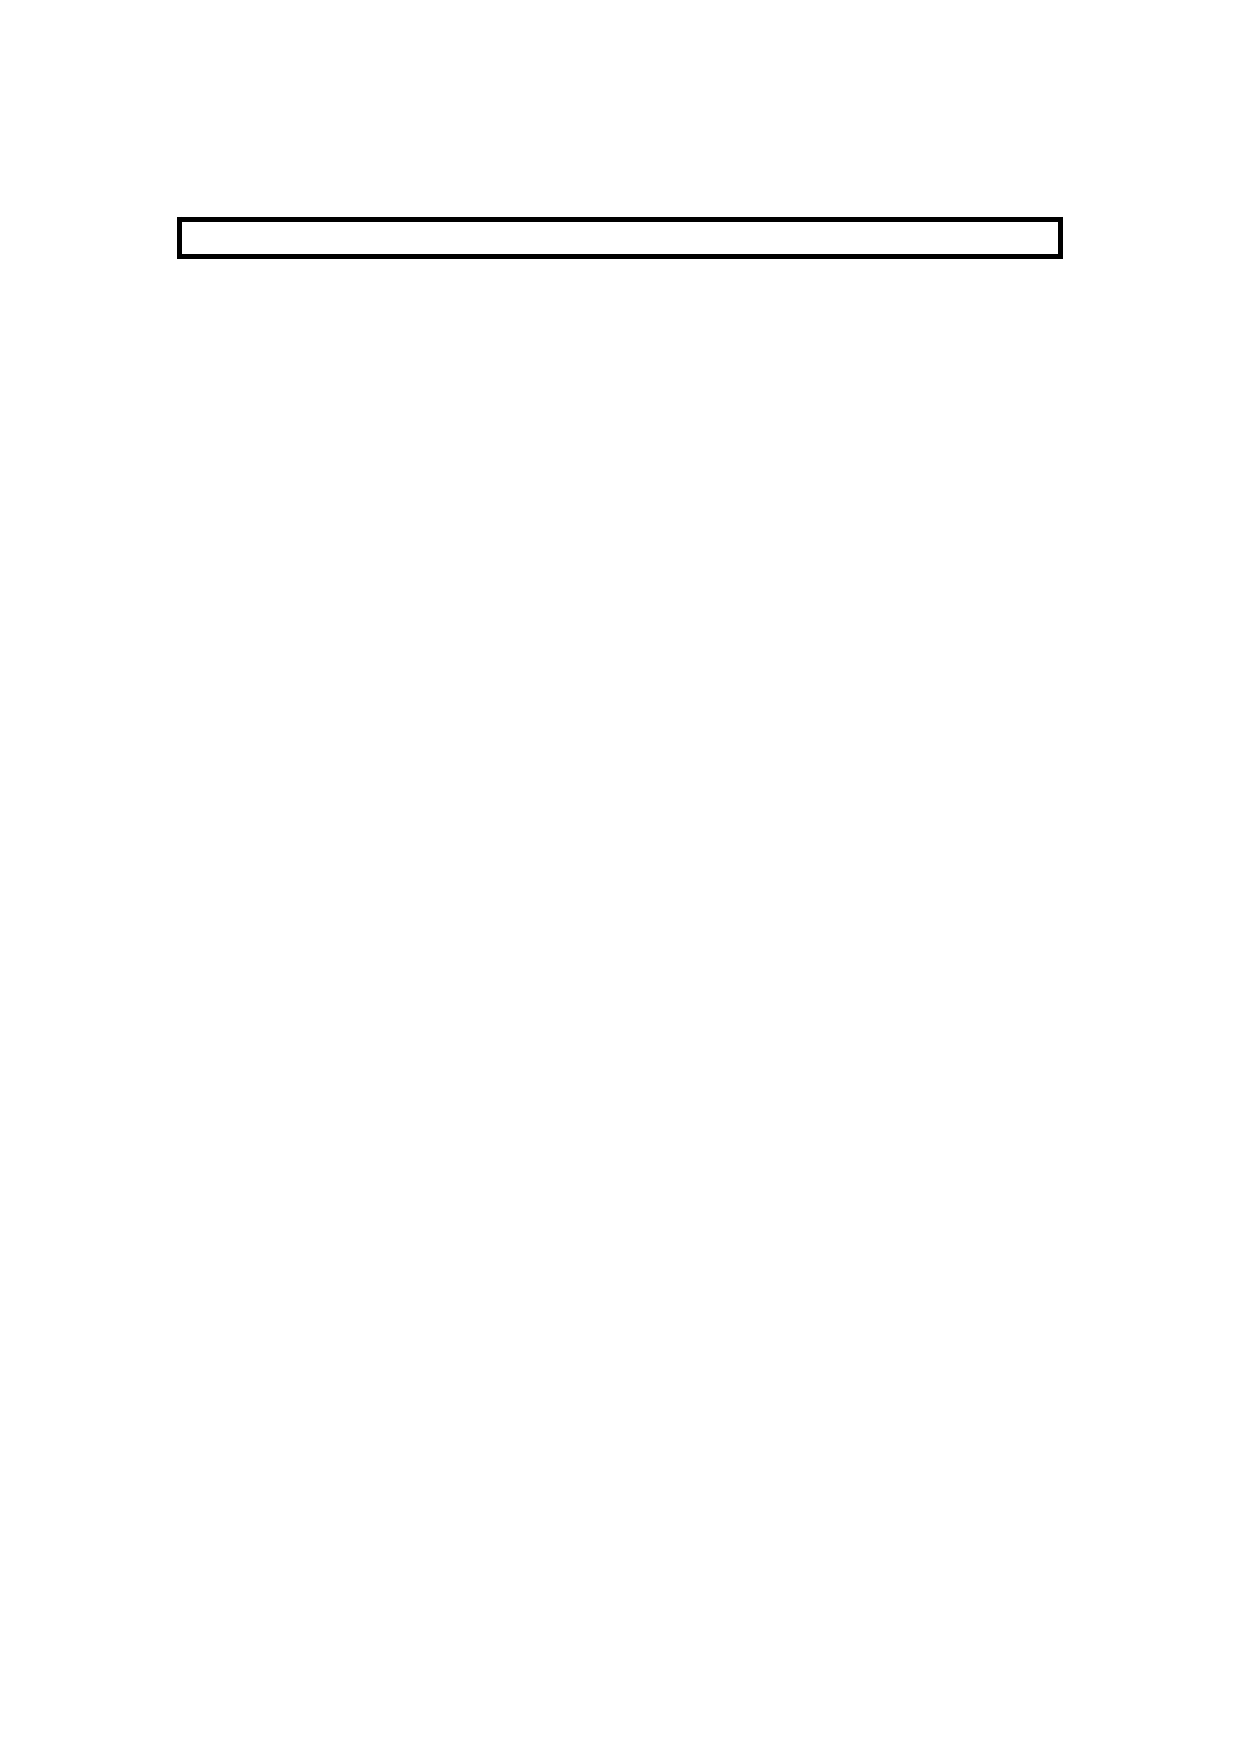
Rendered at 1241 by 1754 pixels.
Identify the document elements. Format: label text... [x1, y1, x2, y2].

table_cell ７．着替えをする。 [182, 222, 914, 254]
table_cell [914, 222, 1058, 254]
